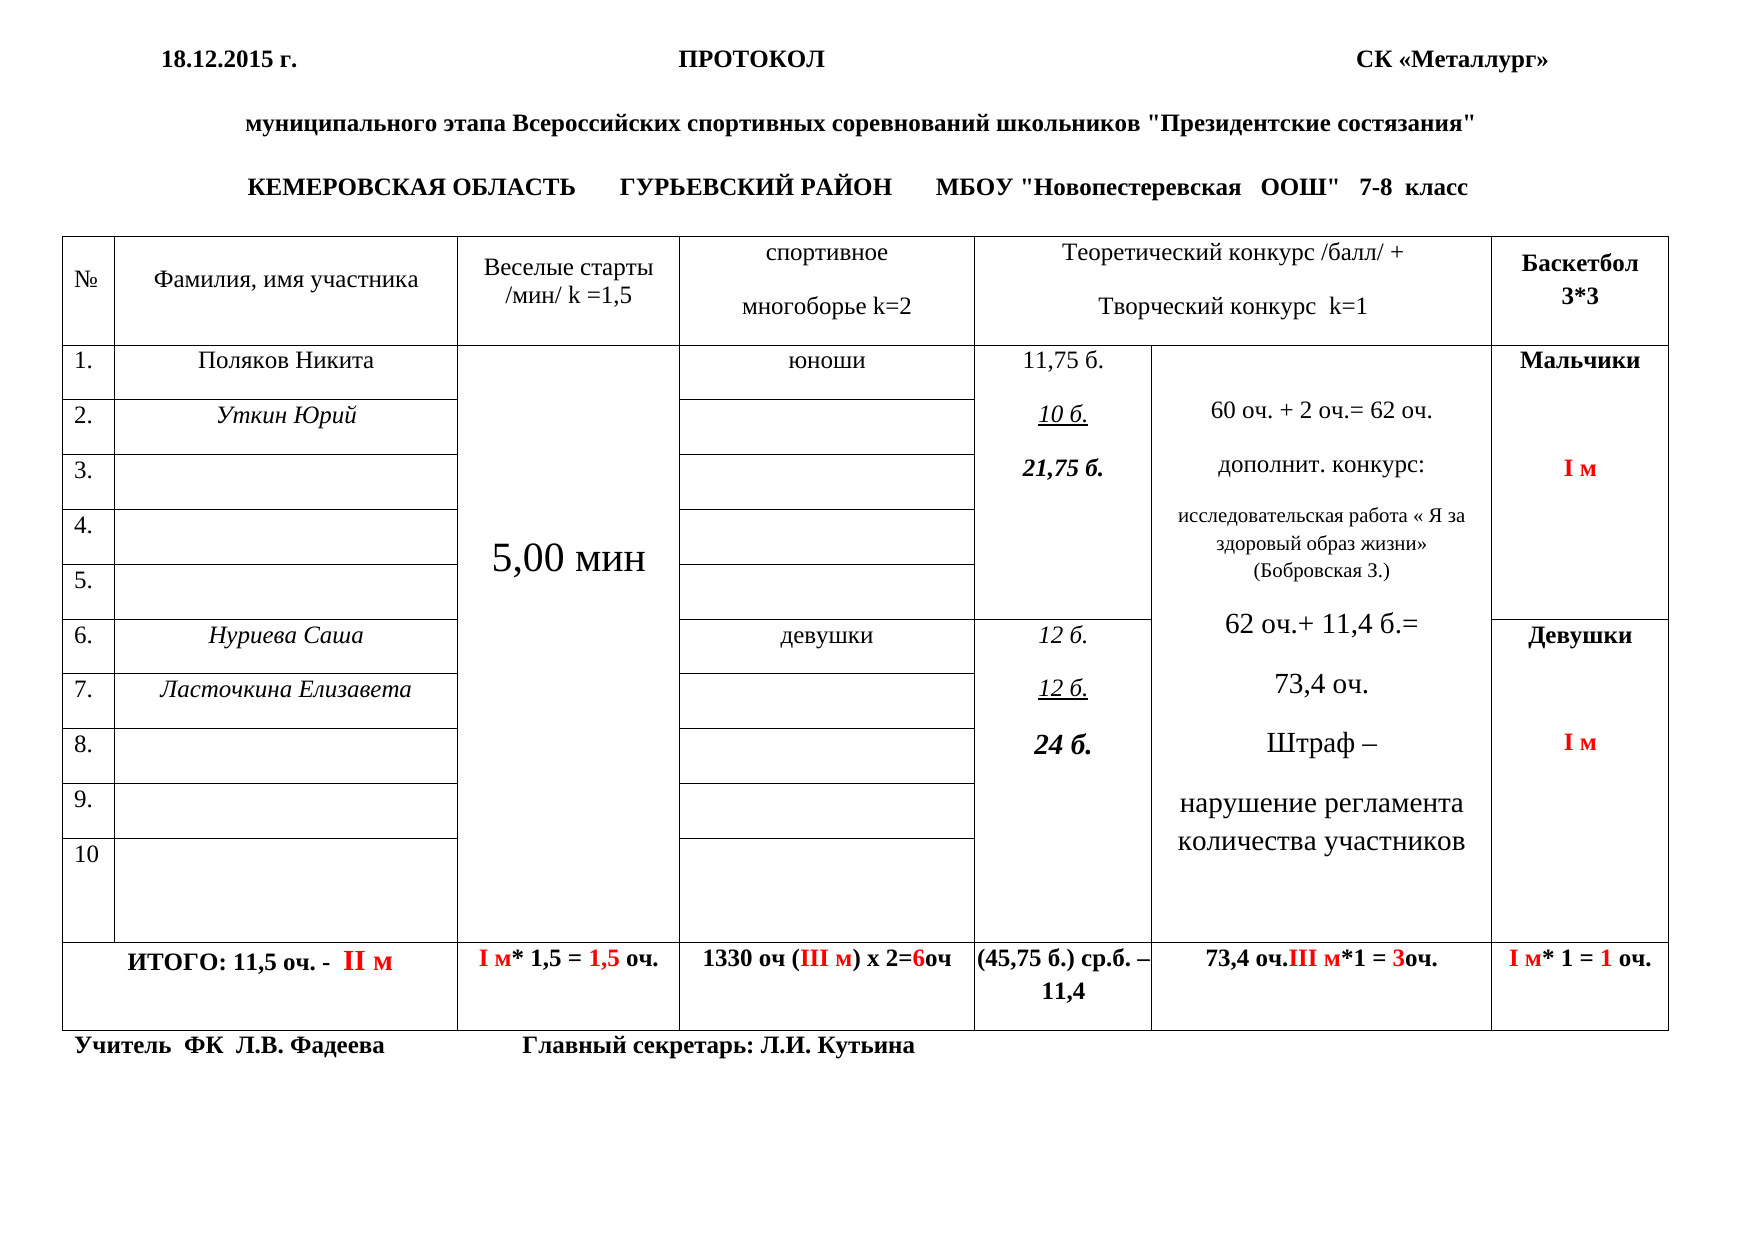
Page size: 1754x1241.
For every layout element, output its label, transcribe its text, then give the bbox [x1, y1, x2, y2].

table_cell Поляков Никита [115, 346, 457, 399]
table_cell 5. [63, 565, 114, 619]
table_cell [680, 510, 974, 564]
table_cell [115, 729, 457, 783]
table_cell [680, 839, 974, 942]
table_cell ИТОГО: 11,5 оч. - II м [63, 943, 457, 1029]
table_cell Девушки I м [1492, 620, 1668, 942]
table_cell [680, 565, 974, 619]
table_cell [680, 400, 974, 454]
table_cell 1330 оч (III м) х 2=6оч [680, 943, 974, 1029]
table_cell 12 б. 12 б. 24 б. [975, 620, 1151, 942]
table_cell [680, 674, 974, 728]
table_cell (45,75 б.) ср.б. – 11,4 [975, 943, 1151, 1029]
table_header спортивное многоборье k=2 [680, 237, 974, 344]
table_cell 73,4 оч.III м*1 = 3оч. [1152, 943, 1491, 1029]
text 18.12.2015 г. ПРОТОКОЛ СК «Металлург» [74, 44, 1636, 73]
table_cell [115, 455, 457, 509]
table_cell Нуриева Саша [115, 620, 457, 673]
text КЕМЕРОВСКАЯ ОБЛАСТЬ ГУРЬЕВСКИЙ РАЙОН МБОУ "Новопестеревская ООШ" 7-8 класс [74, 172, 1636, 201]
table_cell [115, 839, 457, 942]
table_cell [680, 729, 974, 783]
table_cell I м* 1,5 = 1,5 оч. [458, 943, 679, 1029]
table_header № [63, 237, 114, 344]
table_cell Мальчики I м [1492, 346, 1668, 619]
table_cell 4. [63, 510, 114, 564]
table_cell 11,75 б. 10 б. 21,75 б. [975, 346, 1151, 619]
table_cell 1. [63, 346, 114, 399]
table_cell 60 оч. + 2 оч.= 62 оч. дополнит. конкурс: исследовательская работа « Я за здоровый образ жизни» (Бобровская З.) 62 оч.+ 11,4 б.= 73,4 оч. Штраф – нарушение регламента количества участников [1152, 346, 1491, 942]
table_cell [115, 784, 457, 838]
table_cell [680, 784, 974, 838]
table_cell 8. [63, 729, 114, 783]
table_cell 10 [63, 839, 114, 942]
table_cell Уткин Юрий [115, 400, 457, 454]
table_cell 3. [63, 455, 114, 509]
table_cell [680, 455, 974, 509]
table_cell девушки [680, 620, 974, 673]
table_header Теоретический конкурс /балл/ + Творческий конкурс k=1 [975, 237, 1491, 344]
table_header Баскетбол 3*3 [1492, 237, 1668, 344]
text Учитель ФК Л.В. Фадеева Главный секретарь: Л.И. Кутьина [74, 1031, 1636, 1059]
table_cell Ласточкина Елизавета [115, 674, 457, 728]
table_cell 2. [63, 400, 114, 454]
table_header Фамилия, имя участника [115, 237, 457, 344]
table_header Веселые старты /мин/ k =1,5 [458, 237, 679, 344]
table_cell 6. [63, 620, 114, 673]
table_cell 9. [63, 784, 114, 838]
table_cell I м* 1 = 1 оч. [1492, 943, 1668, 1029]
table_cell [115, 565, 457, 619]
table_cell [115, 510, 457, 564]
table_cell 5,00 мин [458, 346, 679, 942]
table_cell 7. [63, 674, 114, 728]
text муниципального этапа Всероссийских спортивных соревнований школьников "Президентские состязания" [74, 108, 1636, 137]
table_cell юноши [680, 346, 974, 399]
